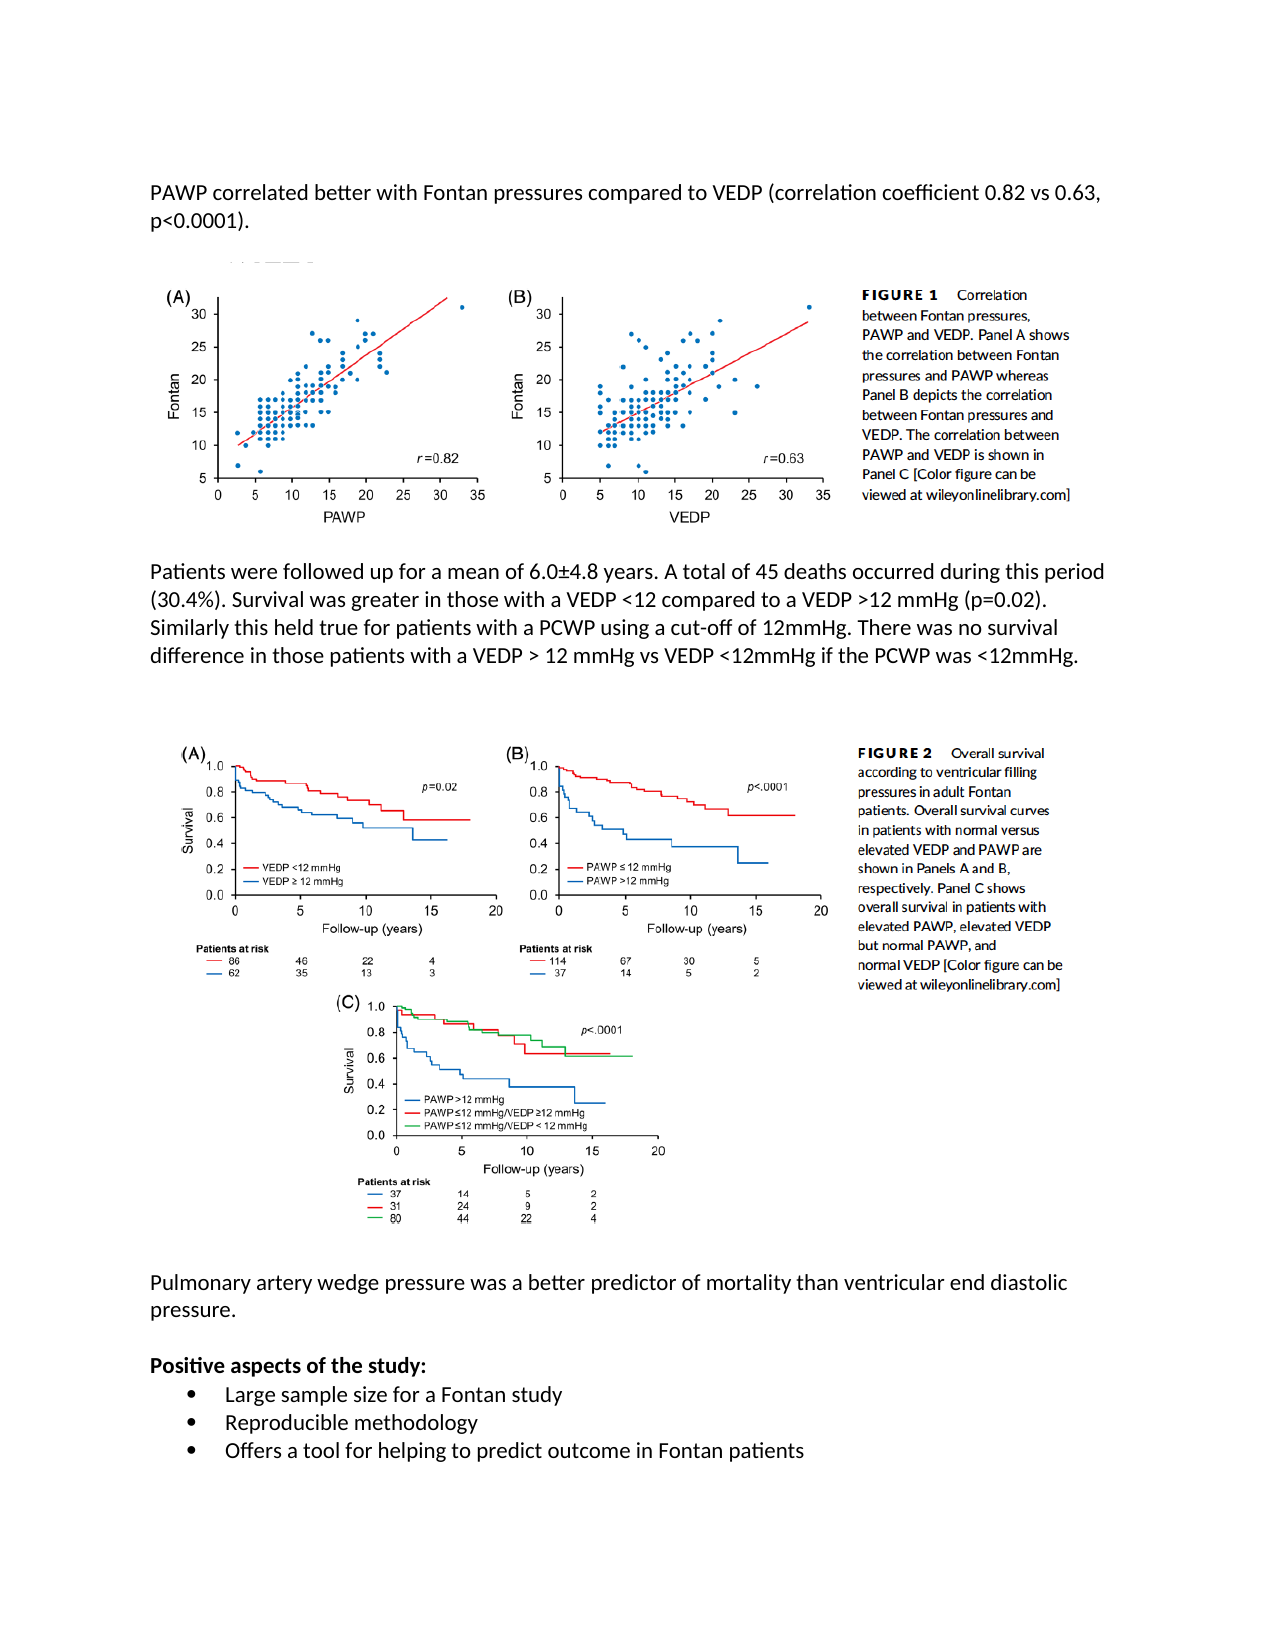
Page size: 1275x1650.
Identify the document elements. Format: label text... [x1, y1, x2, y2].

text Positive aspects of the study: [150, 1352, 1125, 1380]
text Pulmonary artery wedge pressure was a better predictor of mortality than ventricular end diastolic pressure. [150, 1268, 1125, 1324]
picture [150, 725, 1091, 1240]
list Reproducible methodology [187, 1408, 1125, 1436]
text Patients were followed up for a mean of 6.0±4.8 years. A total of 45 deaths occurred during this period (30.4%). Survival was greater in those with a VEDP <12 compared to a VEDP >12 mmHg (p=0.02). Similarly this held true for patients with a PCWP using a cut-off of 12mmHg. There was no survival difference in those patients with a VEDP > 12 mmHg vs VEDP <12mmHg if the PCWP was <12mmHg. [150, 557, 1125, 669]
list Large sample size for a Fontan study [187, 1380, 1125, 1408]
list Offers a tool for helping to predict outcome in Fontan patients [187, 1436, 1125, 1464]
picture [155, 262, 1096, 530]
text PAWP correlated better with Fontan pressures compared to VEDP (correlation coefficient 0.82 vs 0.63, p<0.0001). [150, 178, 1125, 234]
